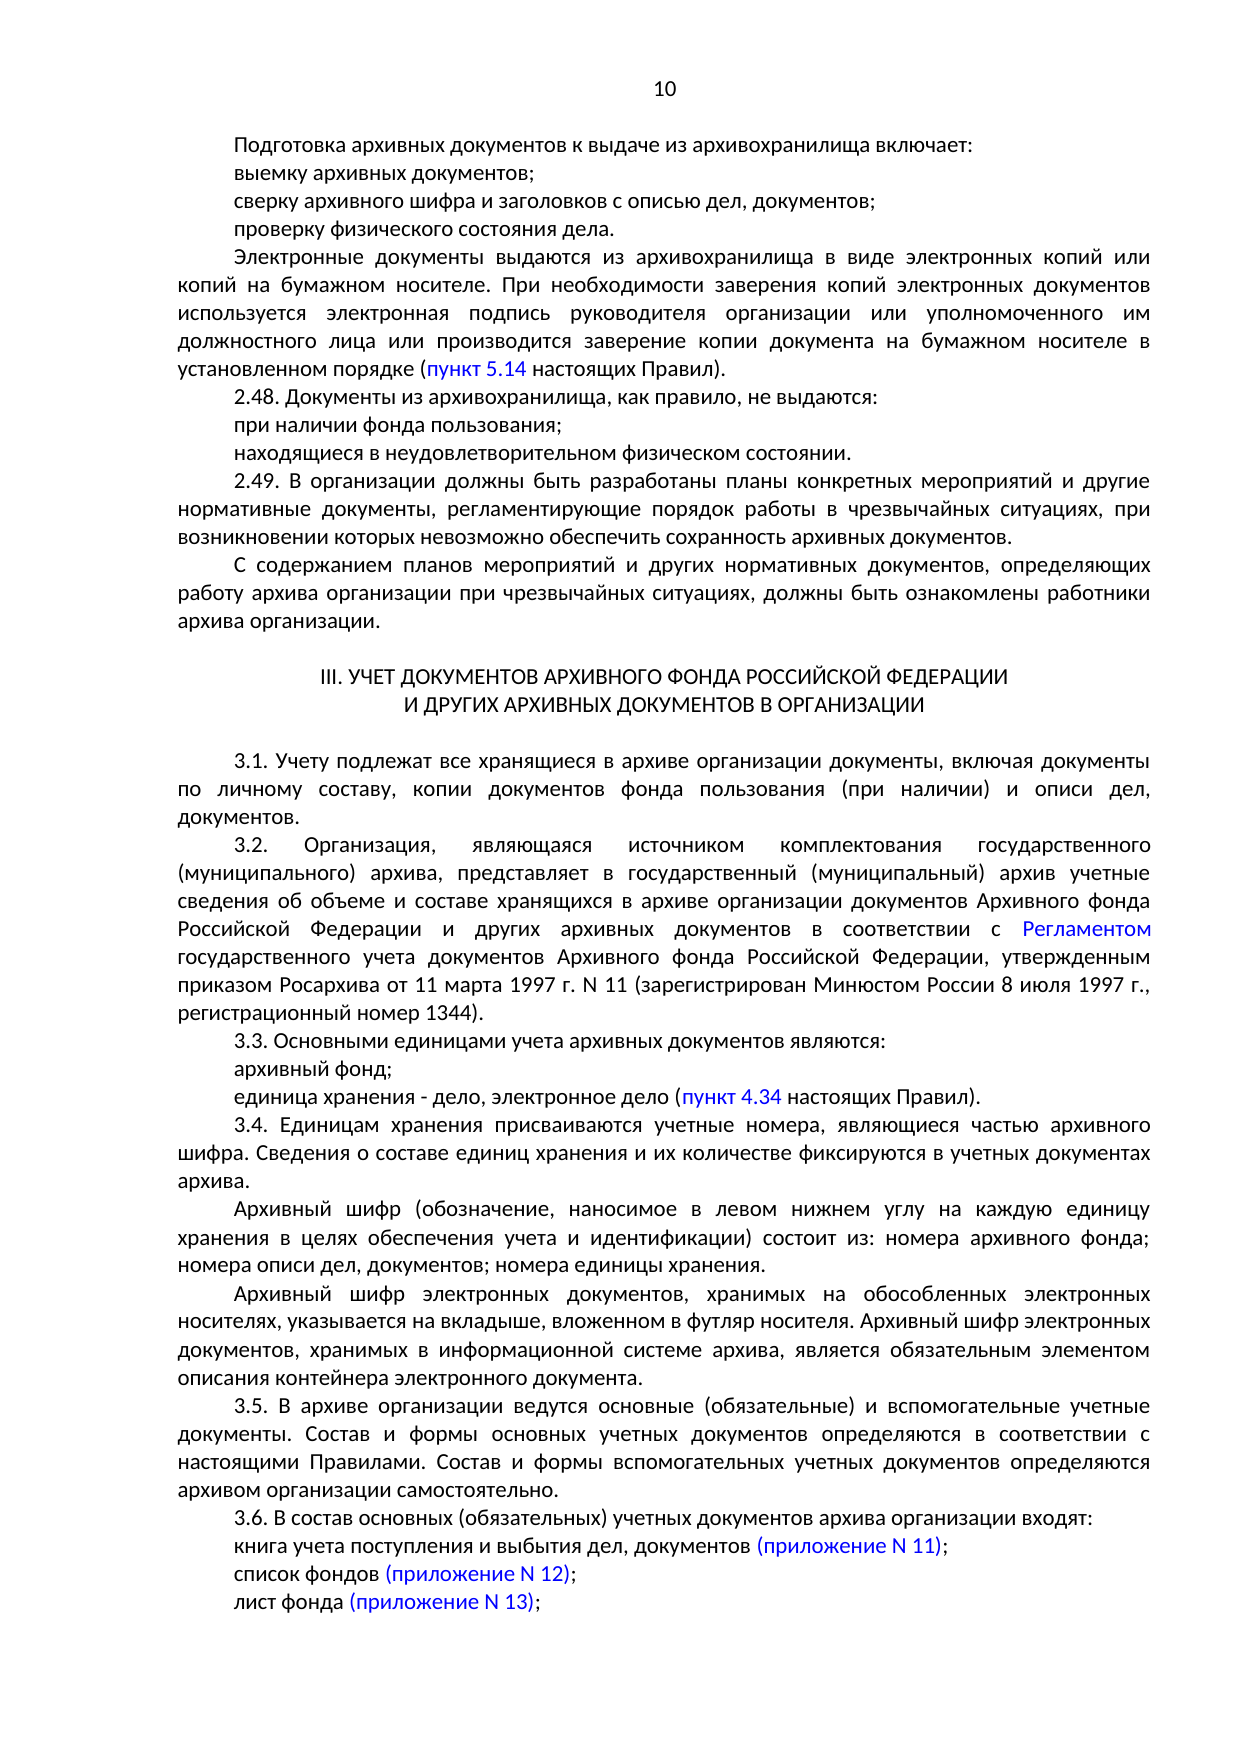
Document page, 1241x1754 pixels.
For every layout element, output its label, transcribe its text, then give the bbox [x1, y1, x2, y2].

text 2.48. Документы из архивохранилища, как правило, не выдаются: [177, 382, 1152, 410]
text 3.5. В архиве организации ведутся основные (обязательные) и вспомогательные учетные документы. Состав и формы основных учетных документов определяются в соответствии с настоящими Правилами. Состав и формы вспомогательных учетных документов определяются архивом организации самостоятельно. [177, 1391, 1152, 1503]
text Архивный шифр электронных документов, хранимых на обособленных электронных носителях, указывается на вкладыше, вложенном в футляр носителя. Архивный шифр электронных документов, хранимых в информационной системе архива, является обязательным элементом описания контейнера электронного документа. [177, 1279, 1152, 1391]
text 3.4. Единицам хранения присваиваются учетные номера, являющиеся частью архивного шифра. Сведения о составе единиц хранения и их количестве фиксируются в учетных документах архива. [177, 1111, 1152, 1194]
text выемку архивных документов; [177, 158, 1152, 186]
text Подготовка архивных документов к выдаче из архивохранилища включает: [177, 130, 1152, 158]
text список фондов (приложение N 12); [177, 1559, 1152, 1587]
text III. УЧЕТ ДОКУМЕНТОВ АРХИВНОГО ФОНДА РОССИЙСКОЙ ФЕДЕРАЦИИ [177, 662, 1152, 690]
text лист фонда (приложение N 13); [177, 1587, 1152, 1615]
text при наличии фонда пользования; [177, 410, 1152, 438]
text находящиеся в неудовлетворительном физическом состоянии. [177, 438, 1152, 466]
text С содержанием планов мероприятий и других нормативных документов, определяющих работу архива организации при чрезвычайных ситуациях, должны быть ознакомлены работники архива организации. [177, 550, 1152, 634]
text И ДРУГИХ АРХИВНЫХ ДОКУМЕНТОВ В ОРГАНИЗАЦИИ [177, 690, 1152, 718]
text единица хранения - дело, электронное дело (пункт 4.34 настоящих Правил). [177, 1082, 1152, 1111]
text Электронные документы выдаются из архивохранилища в виде электронных копий или копий на бумажном носителе. При необходимости заверения копий электронных документов используется электронная подпись руководителя организации или уполномоченного им должностного лица или производится заверение копии документа на бумажном носителе в установленном порядке (пункт 5.14 настоящих Правил). [177, 242, 1152, 382]
text 3.2. Организация, являющаяся источником комплектования государственного (муниципального) архива, представляет в государственный (муниципальный) архив учетные сведения об объеме и составе хранящихся в архиве организации документов Архивного фонда Российской Федерации и других архивных документов в соответствии с Регламентом государственного учета документов Архивного фонда Российской Федерации, утвержденным приказом Росархива от 11 марта 1997 г. N 11 (зарегистрирован Минюстом России 8 июля 1997 г., регистрационный номер 1344). [177, 830, 1152, 1026]
text Архивный шифр (обозначение, наносимое в левом нижнем углу на каждую единицу хранения в целях обеспечения учета и идентификации) состоит из: номера архивного фонда; номера описи дел, документов; номера единицы хранения. [177, 1194, 1152, 1279]
text 2.49. В организации должны быть разработаны планы конкретных мероприятий и другие нормативные документы, регламентирующие порядок работы в чрезвычайных ситуациях, при возникновении которых невозможно обеспечить сохранность архивных документов. [177, 466, 1152, 550]
text архивный фонд; [177, 1054, 1152, 1082]
text проверку физического состояния дела. [177, 214, 1152, 242]
text сверку архивного шифра и заголовков с описью дел, документов; [177, 186, 1152, 214]
text 3.6. В состав основных (обязательных) учетных документов архива организации входят: [177, 1503, 1152, 1531]
text книга учета поступления и выбытия дел, документов (приложение N 11); [177, 1531, 1152, 1559]
text 3.1. Учету подлежат все хранящиеся в архиве организации документы, включая документы по личному составу, копии документов фонда пользования (при наличии) и описи дел, документов. [177, 746, 1152, 830]
text 3.3. Основными единицами учета архивных документов являются: [177, 1026, 1152, 1054]
